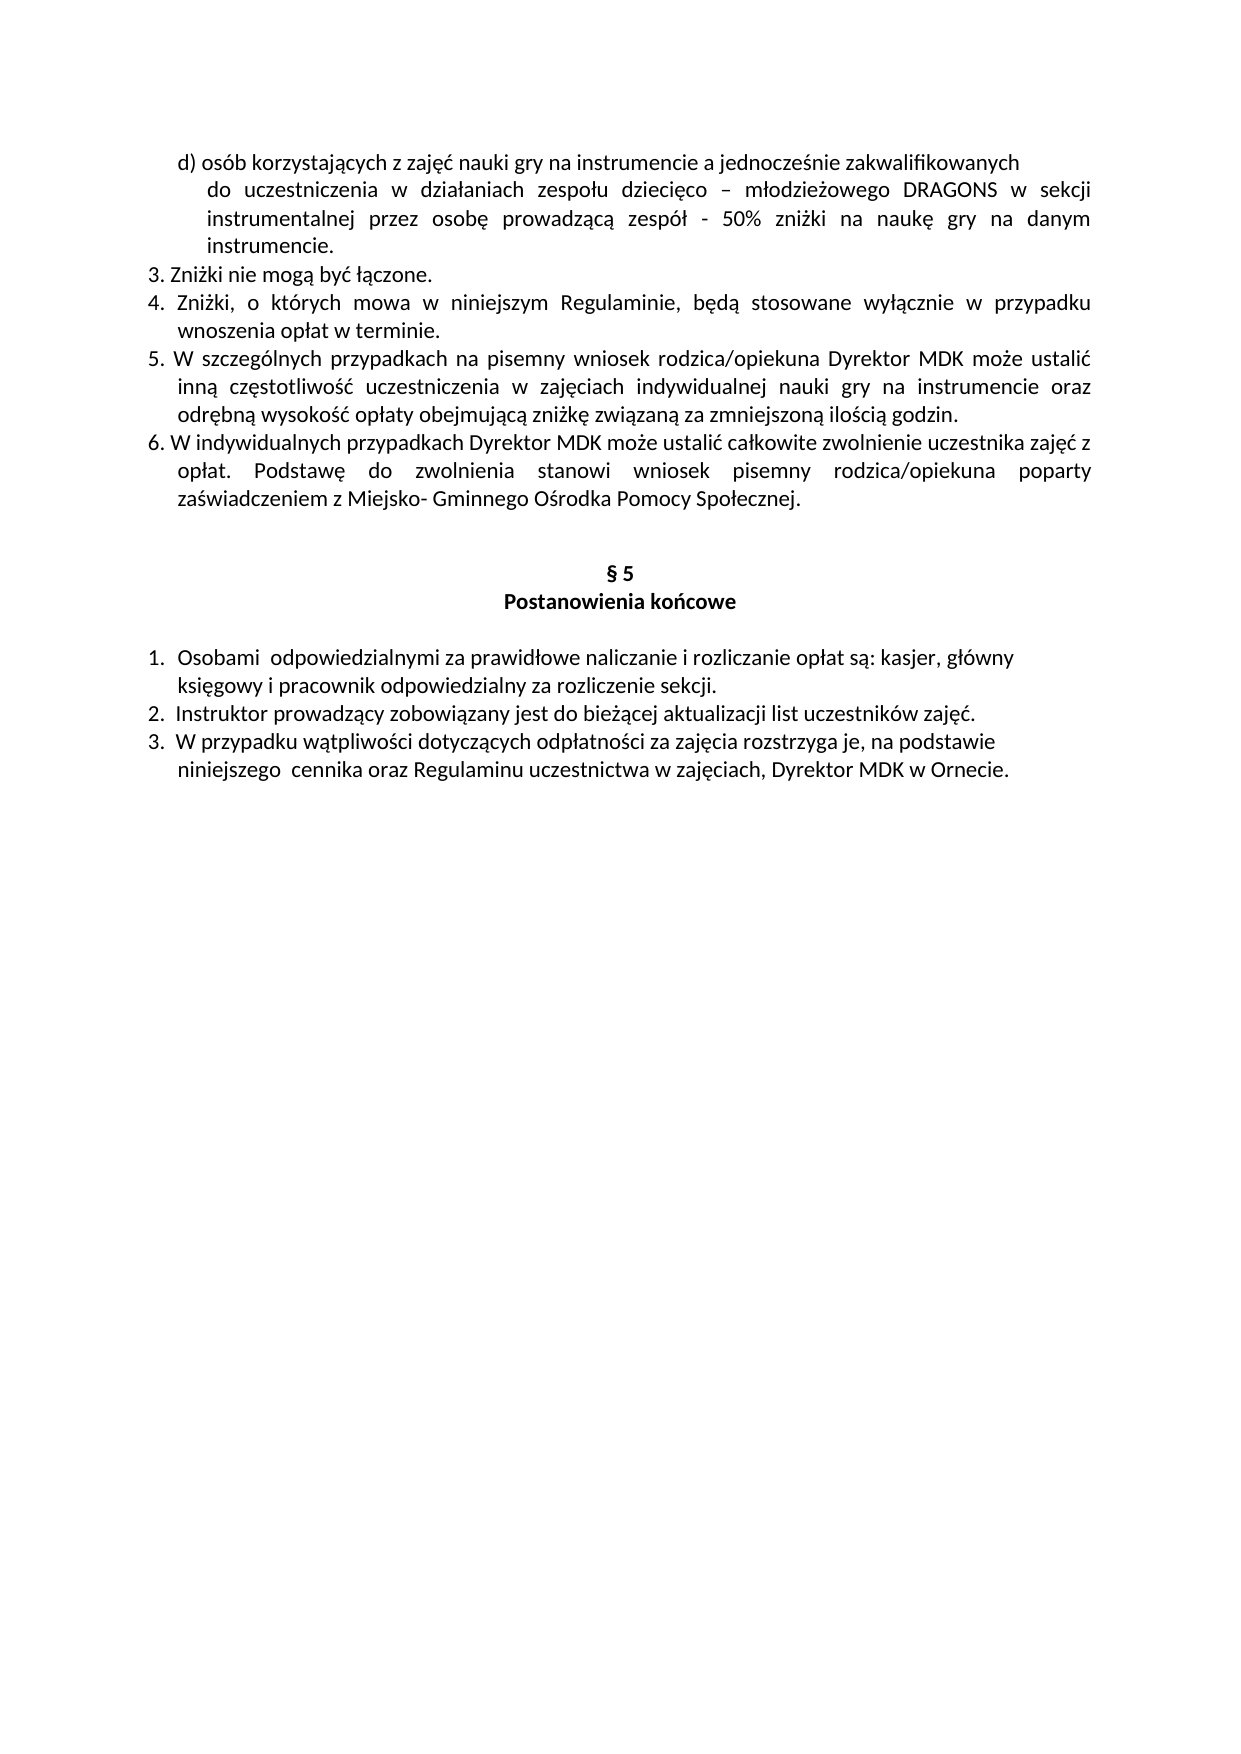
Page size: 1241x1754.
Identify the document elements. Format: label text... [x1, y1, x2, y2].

text Postanowienia końcowe [148, 587, 1093, 615]
text d) osób korzystających z zajęć nauki gry na instrumencie a jednocześnie zakwalifikowanych [148, 148, 1093, 176]
text opłat. Podstawę do zwolnienia stanowi wniosek pisemny rodzica/opiekuna poparty zaświadczeniem z Miejsko- Gminnego Ośrodka Pomocy Społecznej. [177, 456, 1093, 512]
text 6. W indywidualnych przypadkach Dyrektor MDK może ustalić całkowite zwolnienie uczestnika zajęć z [148, 428, 1093, 456]
list Osobami odpowiedzialnymi za prawidłowe naliczanie i rozliczanie opłat są: kasjer, główny [148, 643, 1093, 671]
text § 5 [148, 559, 1093, 587]
text 2. Instruktor prowadzący zobowiązany jest do bieżącej aktualizacji list uczestników zajęć. [148, 699, 1093, 727]
text 3. W przypadku wątpliwości dotyczących odpłatności za zajęcia rozstrzyga je, na podstawie [148, 727, 1093, 755]
text 3. Zniżki nie mogą być łączone. [148, 260, 1093, 288]
text niniejszego cennika oraz Regulaminu uczestnictwa w zajęciach, Dyrektor MDK w Ornecie. [177, 755, 1093, 783]
text do uczestniczenia w działaniach zespołu dziecięco – młodzieżowego DRAGONS w sekcji instrumentalnej przez osobę prowadzącą zespół - 50% zniżki na naukę gry na danym instrumencie. [207, 176, 1093, 260]
text księgowy i pracownik odpowiedzialny za rozliczenie sekcji. [177, 671, 1093, 699]
text 5. W szczególnych przypadkach na pisemny wniosek rodzica/opiekuna Dyrektor MDK może ustalić inną częstotliwość uczestniczenia w zajęciach indywidualnej nauki gry na instrumencie oraz odrębną wysokość opłaty obejmującą zniżkę związaną za zmniejszoną ilością godzin. [148, 344, 1093, 428]
text 4. Zniżki, o których mowa w niniejszym Regulaminie, będą stosowane wyłącznie w przypadku wnoszenia opłat w terminie. [148, 288, 1093, 344]
